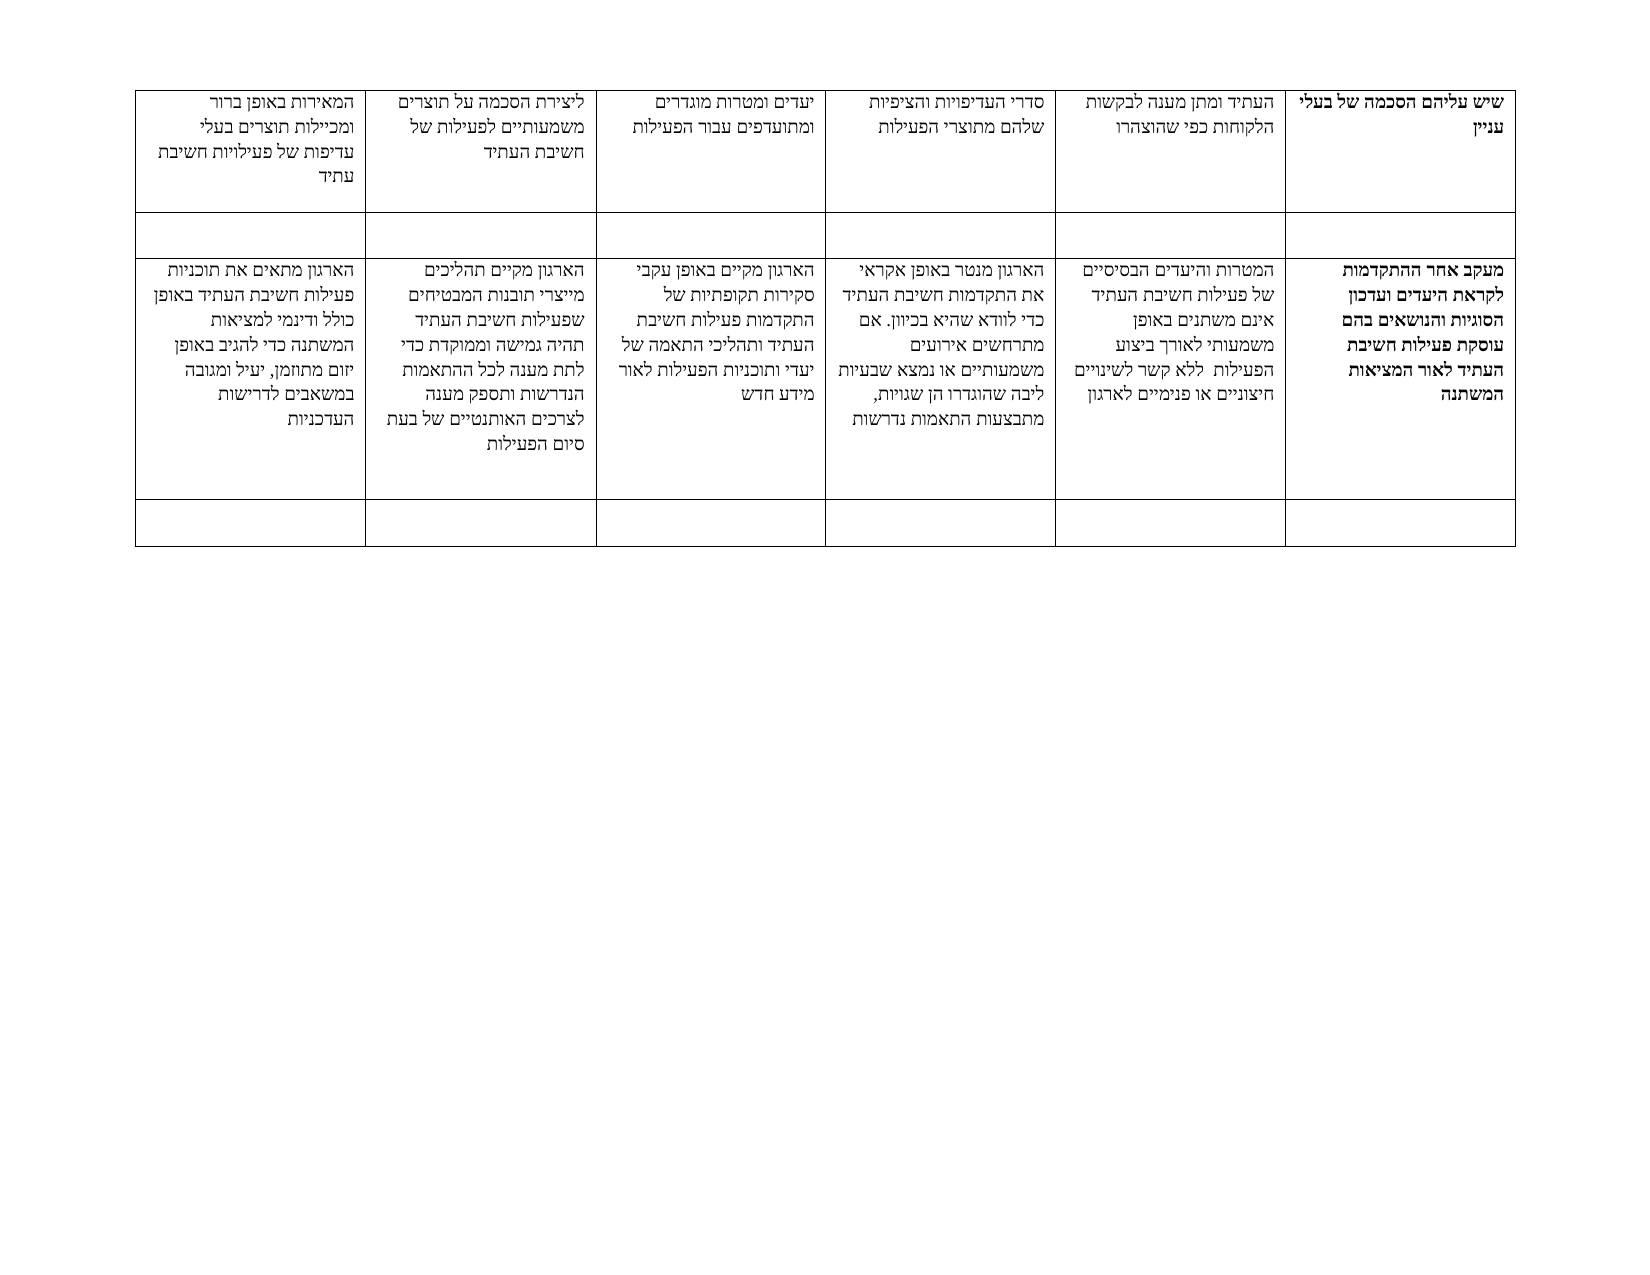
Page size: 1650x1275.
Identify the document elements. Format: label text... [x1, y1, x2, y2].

table_cell [597, 213, 825, 258]
table_cell מעקב אחר ההתקדמות לקראת היעדים ועדכון הסוגיות והנושאים בהם עוסקת פעילות חשיבת העתיד לאור המציאות המשתנה [1286, 259, 1515, 499]
table_cell [1286, 213, 1515, 258]
table_cell [1286, 500, 1515, 546]
table_cell הארגון מנטר באופן אקראי את התקדמות חשיבת העתיד כדי לוודא שהיא בכיוון. אם מתרחשים אירועים משמעותיים או נמצא שבעיות ליבה שהוגדרו הן שגויות, מתבצעות התאמות נדרשות [826, 259, 1055, 499]
table_cell הארגון מתאים את תוכניות פעילות חשיבת העתיד באופן כולל ודינמי למציאות המשתנה כדי להגיב באופן יזום מתוזמן, יעיל ומגובה במשאבים לדרישות העדכניות [136, 259, 365, 499]
table_cell [826, 213, 1055, 258]
table_cell הארגון מקיים באופן עקבי סקירות תקופתיות של התקדמות פעילות חשיבת העתיד ותהליכי התאמה של יעדי ותוכניות הפעילות לאור מידע חדש [597, 259, 825, 499]
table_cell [597, 91, 825, 212]
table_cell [1286, 91, 1515, 212]
table_cell [366, 213, 596, 258]
table_cell [366, 500, 596, 546]
table_cell [826, 500, 1055, 546]
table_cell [826, 91, 1055, 212]
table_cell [136, 91, 365, 212]
table_cell [136, 213, 365, 258]
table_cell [366, 91, 596, 212]
table_cell הארגון מקיים תהליכים מייצרי תובנות המבטיחים שפעילות חשיבת העתיד תהיה גמישה וממוקדת כדי לתת מענה לכל ההתאמות הנדרשות ותספק מענה לצרכים האותנטיים של בעת סיום הפעילות [366, 259, 596, 499]
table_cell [1056, 91, 1285, 212]
table_cell [1056, 213, 1285, 258]
table_cell [136, 500, 365, 546]
table_cell המטרות והיעדים הבסיסיים של פעילות חשיבת העתיד אינם משתנים באופן משמעותי לאורך ביצוע הפעילות ללא קשר לשינויים חיצוניים או פנימיים לארגון [1056, 259, 1285, 499]
table_cell [1056, 500, 1285, 546]
table_cell [597, 500, 825, 546]
